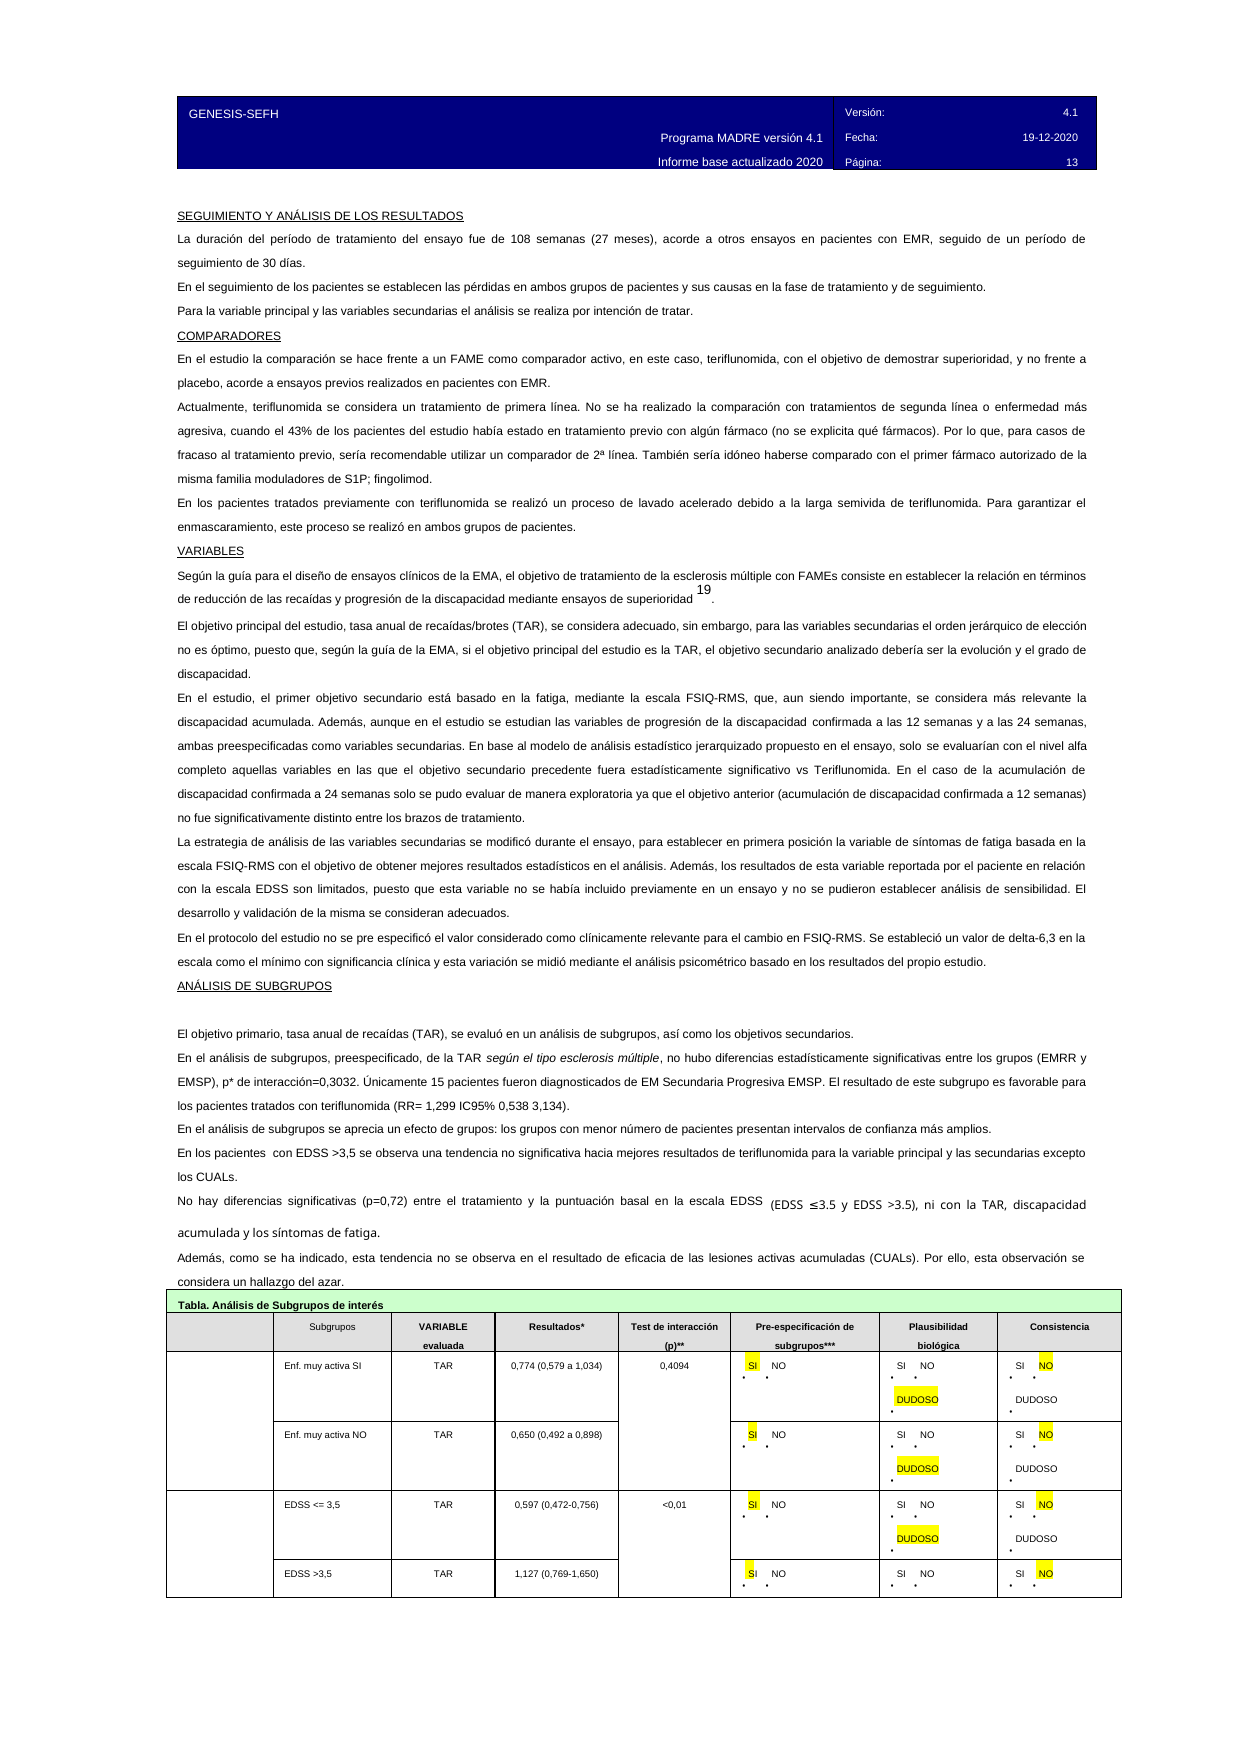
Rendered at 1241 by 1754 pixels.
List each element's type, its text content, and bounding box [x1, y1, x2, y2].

table_cell Test de interacción (p)** [619, 1313, 730, 1351]
text En el análisis de subgrupos se aprecia un efecto de grupos: los grupos con menor número de pacientes presentan intervalos de confianza más amplios. [177, 1112, 1087, 1136]
table_cell 1,127 (0,769-1,650) [496, 1560, 618, 1597]
table_cell TAR [392, 1352, 494, 1421]
table_cell 0,650 (0,492 a 0,898) [496, 1422, 618, 1490]
text En el análisis de subgrupos, preespecificado, de la TAR según el tipo esclerosis múltiple, no hubo diferencias estadísticamente significativas entre los grupos (EMRR y EMSP), p* de interacción=0,3032. Únicamente 15 pacientes fueron diagnosticados de EM Secundaria Progresiva EMSP. El resultado de este subgrupo es favorable para los pacientes tratados con teriflunomida (RR= 1,299 IC95% 0,538 3,134). [177, 1041, 1087, 1112]
text En los pacientes con EDSS >3,5 se observa una tendencia no significativa hacia mejores resultados de teriflunomida para la variable principal y las secundarias excepto los CUALs. [177, 1136, 1087, 1184]
table_cell • SI • NO [731, 1352, 879, 1421]
table_cell Resultados* [496, 1313, 618, 1351]
table_cell <0,01 [619, 1491, 730, 1597]
text En el protocolo del estudio no se pre especificó el valor considerado como clínicamente relevante para el cambio en FSIQ-RMS. Se estableció un valor de delta-6,3 en la escala como el mínimo con significancia clínica y esta variación se midió mediante el análisis psicométrico basado en los resultados del propio estudio. [177, 921, 1087, 968]
text La duración del período de tratamiento del ensayo fue de 108 semanas (27 meses), acorde a otros ensayos en pacientes con EMR, seguido de un período de seguimiento de 30 días. [177, 222, 1087, 270]
table_cell Plausibilidad biológica [880, 1313, 997, 1351]
text Además, como se ha indicado, esta tendencia no se observa en el resultado de eficacia de las lesiones activas acumuladas (CUALs). Por ello, esta observación se considera un hallazgo del azar. [177, 1241, 1087, 1289]
text El objetivo principal del estudio, tasa anual de recaídas/brotes (TAR), se considera adecuado, sin embargo, para las variables secundarias el orden jerárquico de elección no es óptimo, puesto que, según la guía de la EMA, si el objetivo principal del estudio es la TAR, el objetivo secundario analizado debería ser la evolución y el grado de discapacidad. [177, 609, 1087, 681]
text Para la variable principal y las variables secundarias el análisis se realiza por intención de tratar. [177, 294, 1087, 318]
table_cell 0,597 (0,472-0,756) [496, 1491, 618, 1559]
table_cell [167, 1313, 273, 1351]
table_cell TAR [392, 1560, 494, 1597]
text El objetivo primario, tasa anual de recaídas (TAR), se evaluó en un análisis de subgrupos, así como los objetivos secundarios. [177, 1017, 1087, 1041]
table_cell [167, 1491, 273, 1597]
table_cell • SI • NO [731, 1491, 879, 1559]
table_cell • SI • NO [731, 1560, 879, 1597]
table_cell Enf. muy activa SI [274, 1352, 391, 1421]
table_cell Pre-especificación de subgrupos*** [731, 1313, 879, 1351]
text Según la guía para el diseño de ensayos clínicos de la EMA, el objetivo de tratamiento de la esclerosis múltiple con FAMEs consiste en establecer la relación en términos de reducción de las recaídas y progresión de la discapacidad mediante ensayos de superioridad 19. [177, 558, 1087, 609]
table_cell • SI • NO [731, 1422, 879, 1490]
table_cell 0,774 (0,579 a 1,034) [496, 1352, 618, 1421]
text ANÁLISIS DE SUBGRUPOS [177, 969, 1087, 993]
table_cell • SI • NO • DUDOSO [998, 1560, 1121, 1597]
text Actualmente, teriflunomida se considera un tratamiento de primera línea. No se ha realizado la comparación con tratamientos de segunda línea o enfermedad más agresiva, cuando el 43% de los pacientes del estudio había estado en tratamiento previo con algún fármaco (no se explicita qué fármacos). Por lo que, para casos de fracaso al tratamiento previo, sería recomendable utilizar un comparador de 2ª línea. También sería idóneo haberse comparado con el primer fármaco autorizado de la misma familia moduladores de S1P; fingolimod. [177, 390, 1087, 486]
text En el seguimiento de los pacientes se establecen las pérdidas en ambos grupos de pacientes y sus causas en la fase de tratamiento y de seguimiento. [177, 270, 1087, 294]
table_cell TAR [392, 1491, 494, 1559]
table_cell VARIABLE evaluada [392, 1313, 494, 1351]
table_cell EDSS >3,5 [274, 1560, 391, 1597]
table_cell Enf. muy activa NO [274, 1422, 391, 1490]
table_cell • SI • NO • DUDOSO [880, 1491, 997, 1559]
table_cell 0,4094 [619, 1352, 730, 1490]
text VARIABLES [177, 534, 1087, 558]
text En el estudio, el primer objetivo secundario está basado en la fatiga, mediante la escala FSIQ-RMS, que, aun siendo importante, se considera más relevante la discapacidad acumulada. Además, aunque en el estudio se estudian las variables de progresión de la discapacidad confirmada a las 12 semanas y a las 24 semanas, ambas preespecificadas como variables secundarias. En base al modelo de análisis estadístico jerarquizado propuesto en el ensayo, solo se evaluarían con el nivel alfa completo aquellas variables en las que el objetivo secundario precedente fuera estadísticamente significativo vs Teriflunomida. En el caso de la acumulación de discapacidad confirmada a 24 semanas solo se pudo evaluar de manera exploratoria ya que el objetivo anterior (acumulación de discapacidad confirmada a 12 semanas) no fue significativamente distinto entre los brazos de tratamiento. [177, 681, 1087, 824]
table_cell [167, 1352, 273, 1490]
table_cell • SI • NO • DUDOSO [998, 1422, 1121, 1490]
table_cell • SI • NO • DUDOSO [998, 1491, 1121, 1559]
table_cell Subgrupos [274, 1313, 391, 1351]
table_cell EDSS <= 3,5 [274, 1491, 391, 1559]
table_cell • SI • NO • DUDOSO [998, 1352, 1121, 1421]
text No hay diferencias significativas (p=0,72) entre el tratamiento y la puntuación basal en la escala EDSS [177, 1184, 1087, 1241]
table_cell • SI • NO • DUDOSO [880, 1352, 997, 1421]
table_cell • SI • NO • DUDOSO [880, 1422, 997, 1490]
table_cell • SI • NO • DUDOSO [880, 1560, 997, 1597]
text En el estudio la comparación se hace frente a un FAME como comparador activo, en este caso, teriflunomida, con el objetivo de demostrar superioridad, y no frente a placebo, acorde a ensayos previos realizados en pacientes con EMR. [177, 342, 1087, 390]
table_header Tabla. Análisis de Subgrupos de interés [167, 1290, 1121, 1312]
table_cell TAR [392, 1422, 494, 1490]
text En los pacientes tratados previamente con teriflunomida se realizó un proceso de lavado acelerado debido a la larga semivida de teriflunomida. Para garantizar el enmascaramiento, este proceso se realizó en ambos grupos de pacientes. [177, 486, 1087, 534]
table_cell Consistencia [998, 1313, 1121, 1351]
text SEGUIMIENTO Y ANÁLISIS DE LOS RESULTADOS [177, 198, 1087, 222]
text La estrategia de análisis de las variables secundarias se modificó durante el ensayo, para establecer en primera posición la variable de síntomas de fatiga basada en la escala FSIQ-RMS con el objetivo de obtener mejores resultados estadísticos en el análisis. Además, los resultados de esta variable reportada por el paciente en relación con la escala EDSS son limitados, puesto que esta variable no se había incluido previamente en un ensayo y no se pudieron establecer análisis de sensibilidad. El desarrollo y validación de la misma se consideran adecuados. [177, 824, 1087, 920]
text COMPARADORES [177, 318, 1087, 342]
